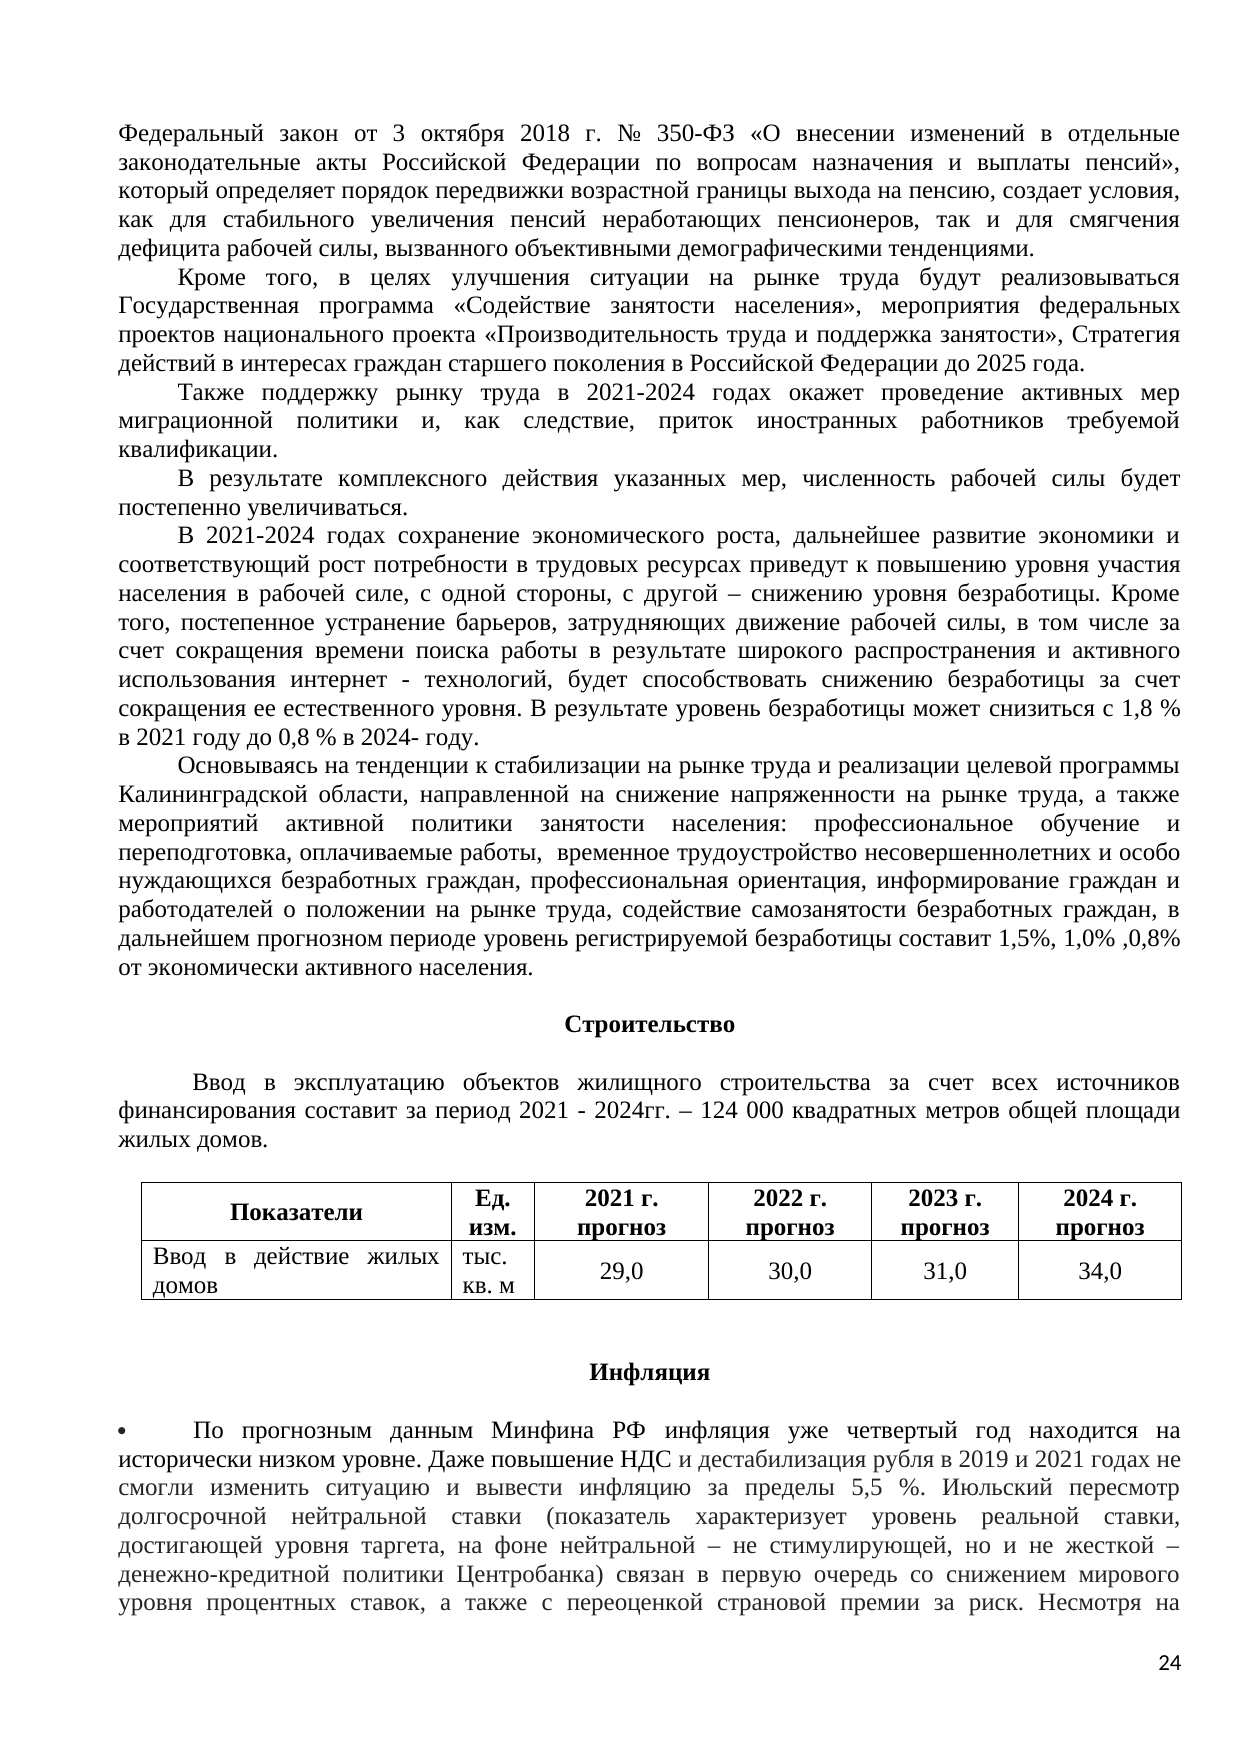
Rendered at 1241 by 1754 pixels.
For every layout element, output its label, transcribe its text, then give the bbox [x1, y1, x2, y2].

table_cell 29,0 [535, 1241, 708, 1299]
text Строительство [118, 1009, 1181, 1038]
table_header 2021 г. прогноз [535, 1183, 708, 1240]
text Инфляция [118, 1357, 1181, 1386]
text В результате комплексного действия указанных мер, численность рабочей силы будет постепенно увеличиваться. [118, 463, 1181, 521]
table_header Ед. изм. [452, 1183, 534, 1240]
table_cell 31,0 [872, 1241, 1018, 1299]
table_cell Ввод в действие жилых домов [142, 1241, 451, 1299]
table_header 2024 г. прогноз [1019, 1183, 1181, 1240]
text Кроме того, в целях улучшения ситуации на рынке труда будут реализовываться Государственная программа «Содействие занятости населения», мероприятия федеральных проектов национального проекта «Производительность труда и поддержка занятости», Стратегия действий в интересах граждан старшего поколения в Российской Федерации до 2025 года. [118, 262, 1181, 377]
text Ввод в эксплуатацию объектов жилищного строительства за счет всех источников финансирования составит за период 2021 - 2024гг. – 124 000 квадратных метров общей площади жилых домов. [118, 1067, 1181, 1153]
table_header 2022 г. прогноз [709, 1183, 871, 1240]
table_header Показатели [142, 1183, 451, 1240]
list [118, 1415, 1181, 1616]
table_header 2023 г. прогноз [872, 1183, 1018, 1240]
text Основываясь на тенденции к стабилизации на рынке труда и реализации целевой программы Калининградской области, направленной на снижение напряженности на рынке труда, а также мероприятий активной политики занятости населения: профессиональное обучение и переподготовка, оплачиваемые работы, временное трудоустройство несовершеннолетних и особо нуждающихся безработных граждан, профессиональная ориентация, информирование граждан и работодателей о положении на рынке труда, содействие самозанятости безработных граждан, в дальнейшем прогнозном периоде уровень регистрируемой безработицы составит 1,5%, 1,0% ,0,8% от экономически активного населения. [118, 751, 1181, 981]
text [118, 118, 1181, 262]
text В 2021-2024 годах сохранение экономического роста, дальнейшее развитие экономики и соответствующий рост потребности в трудовых ресурсах приведут к повышению уровня участия населения в рабочей силе, с одной стороны, с другой – снижению уровня безработицы. Кроме того, постепенное устранение барьеров, затрудняющих движение рабочей силы, в том числе за счет сокращения времени поиска работы в результате широкого распространения и активного использования интернет - технологий, будет способствовать снижению безработицы за счет сокращения ее естественного уровня. В результате уровень безработицы может снизиться с 1,8 % в 2021 году до 0,8 % в 2024- году. [118, 521, 1181, 751]
table_cell тыс. кв. м [452, 1241, 534, 1299]
text Также поддержку рынку труда в 2021-2024 годах окажет проведение активных мер миграционной политики и, как следствие, приток иностранных работников требуемой квалификации. [118, 377, 1181, 463]
table_cell 34,0 [1019, 1241, 1181, 1299]
table_cell 30,0 [709, 1241, 871, 1299]
